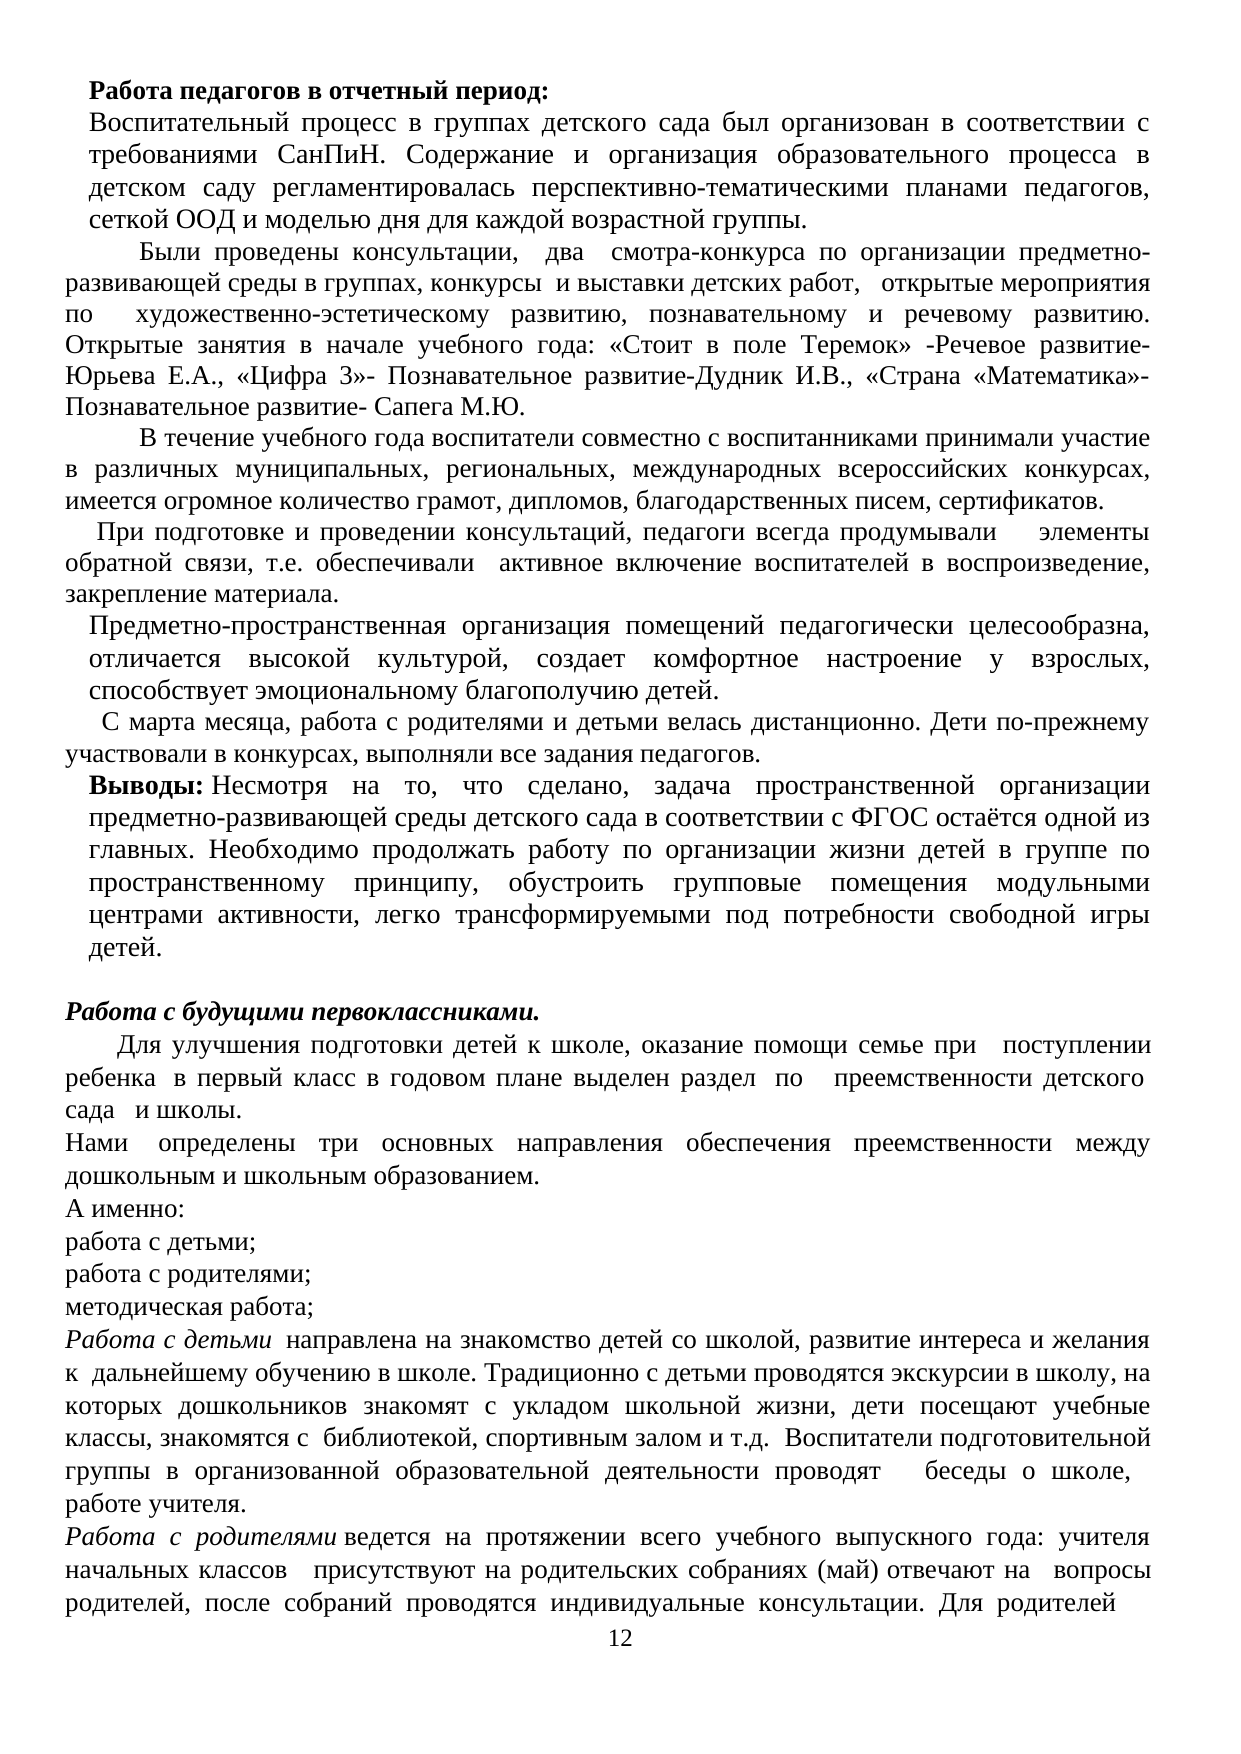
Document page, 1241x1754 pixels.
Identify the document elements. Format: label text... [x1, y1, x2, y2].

text работа с родителями; [65, 1256, 1152, 1289]
text Для улучшения подготовки детей к школе, оказание помощи семье при поступлении ребенка в первый класс в годовом плане выделен раздел по преемственности детского сада и школы. [65, 1026, 1152, 1124]
text работа с детьми; [65, 1223, 1152, 1256]
text Работа с будущими первоклассниками. [65, 993, 1152, 1026]
text Выводы: Несмотря на то, что сделано, задача пространственной организации предметно-развивающей среды детского сада в соответствии с ФГОС остаётся одной из главных. Необходимо продолжать работу по организации жизни детей в группе по пространственному принципу, обустроить групповые помещения модульными центрами активности, легко трансформируемыми под потребности свободной игры детей. [89, 768, 1152, 962]
text Работа педагогов в отчетный период: [89, 74, 1152, 105]
text Предметно-пространственная организация помещений педагогически целесообразна, отличается высокой культурой, создает комфортное настроение у взрослых, способствует эмоциональному благополучию детей. [89, 608, 1152, 706]
text Были проведены консультации, два смотра-конкурса по организации предметно-развивающей среды в группах, конкурсы и выставки детских работ, открытые мероприятия по художественно-эстетическому развитию, познавательному и речевому развитию. Открытые занятия в начале учебного года: «Стоит в поле Теремок» -Речевое развитие-Юрьева Е.А., «Цифра 3»- Познавательное развитие-Дудник И.В., «Страна «Математика»-Познавательное развитие- Сапега М.Ю. [65, 234, 1152, 421]
text При подготовке и проведении консультаций, педагоги всегда продумывали элементы обратной связи, т.е. обеспечивали активное включение воспитателей в воспроизведение, закрепление материала. [65, 515, 1152, 608]
text Нами определены три основных направления обеспечения преемственности между дошкольным и школьным образованием. [65, 1124, 1152, 1190]
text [65, 1518, 1152, 1617]
text Работа с детьми направлена на знакомство детей со школой, развитие интереса и желания к дальнейшему обучению в школе. Традиционно с детьми проводятся экскурсии в школу, на которых дошкольников знакомят с укладом школьной жизни, дети посещают учебные классы, знакомятся с библиотекой, спортивным залом и т.д. Воспитатели подготовительной группы в организованной образовательной деятельности проводят беседы о школе, работе учителя. [65, 1321, 1152, 1518]
text В течение учебного года воспитатели совместно с воспитанниками принимали участие в различных муниципальных, региональных, международных всероссийских конкурсах, имеется огромное количество грамот, дипломов, благодарственных писем, сертификатов. [65, 421, 1152, 515]
text Воспитательный процесс в группах детского сада был организован в соответствии с требованиями СанПиН. Содержание и организация образовательного процесса в детском саду регламентировалась перспективно-тематическими планами педагогов, сеткой ООД и моделью дня для каждой возрастной группы. [89, 105, 1152, 234]
text методическая работа; [65, 1289, 1152, 1321]
text А именно: [65, 1190, 1152, 1223]
text С марта месяца, работа с родителями и детьми велась дистанционно. Дети по-прежнему участвовали в конкурсах, выполняли все задания педагогов. [65, 706, 1152, 768]
